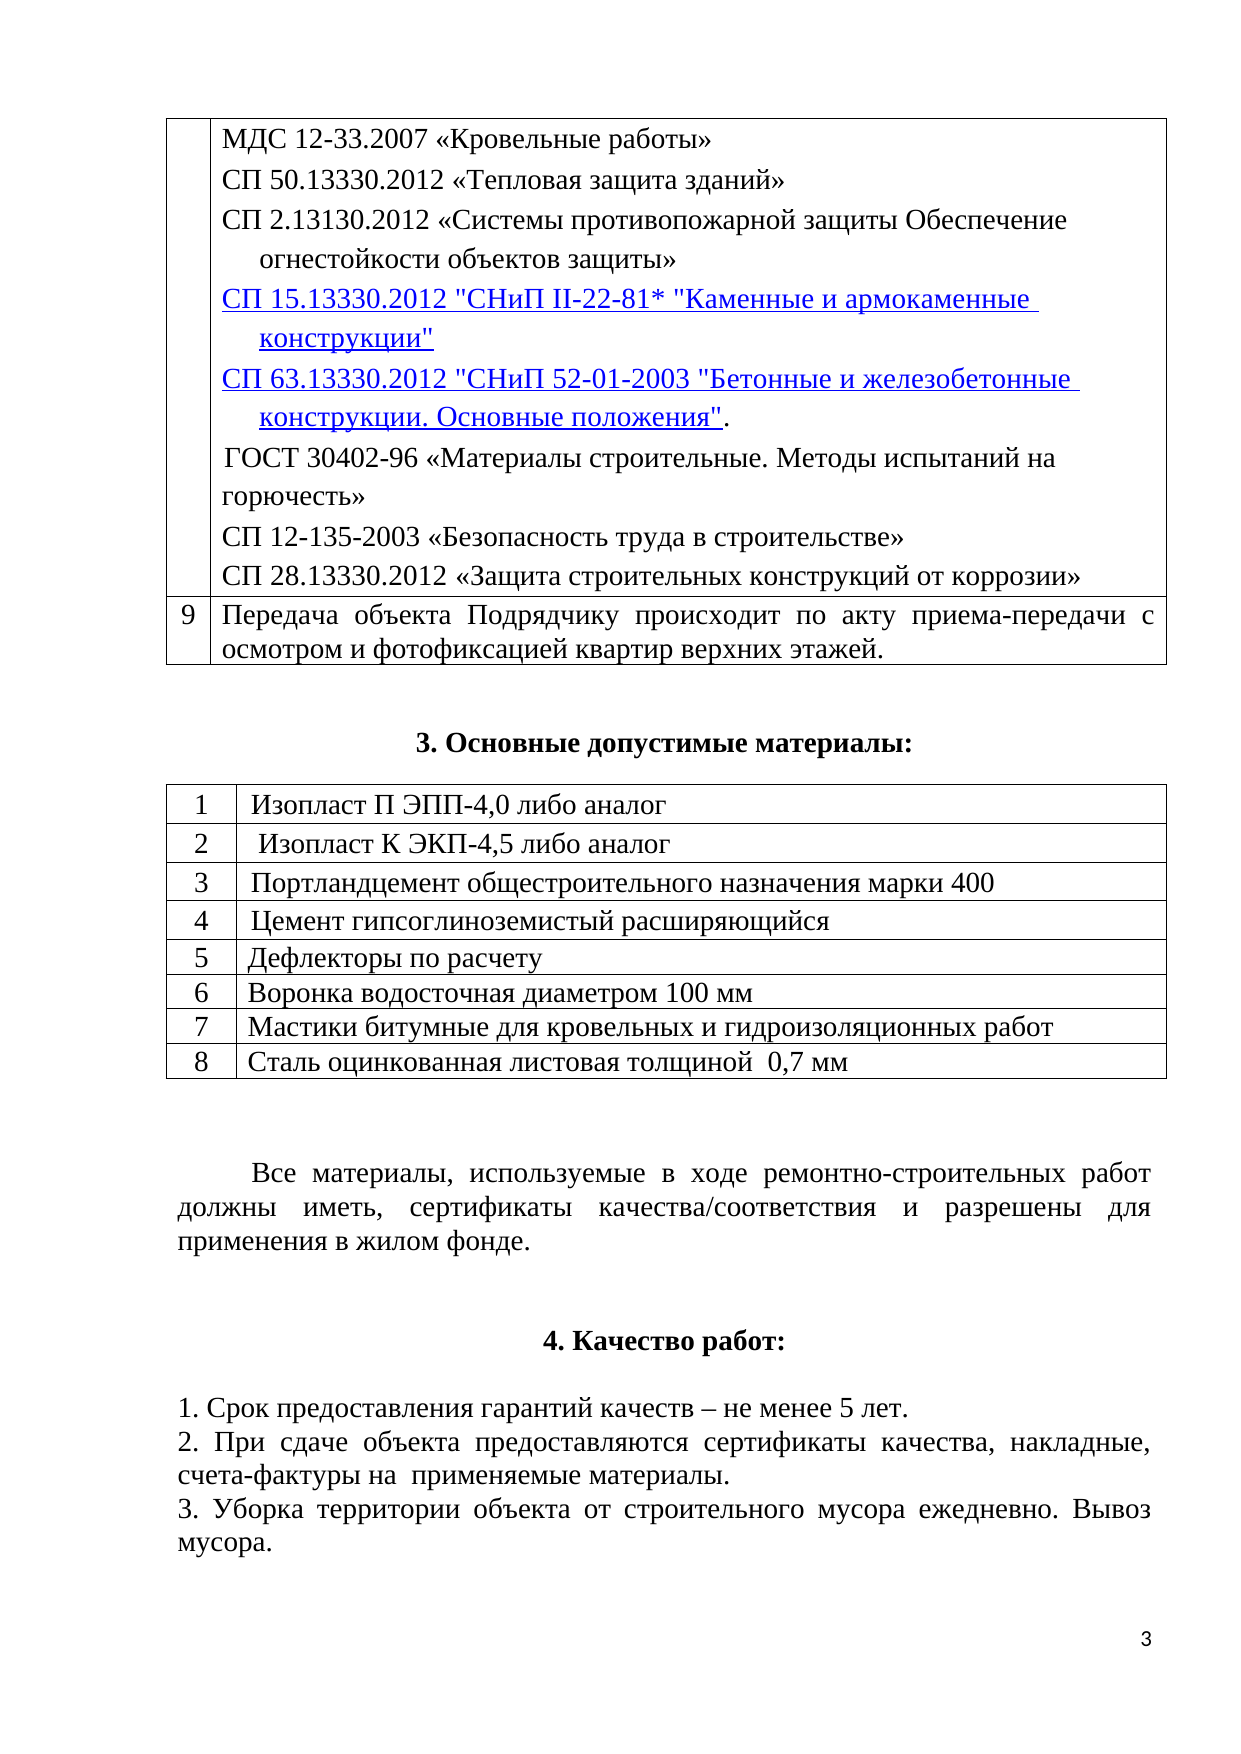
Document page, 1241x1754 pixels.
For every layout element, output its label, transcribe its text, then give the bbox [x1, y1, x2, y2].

table_cell 9 [167, 597, 210, 664]
table_cell Изопласт К ЭКП-4,5 либо аналог [237, 824, 1166, 862]
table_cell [211, 119, 1166, 596]
table_cell 5 [167, 940, 236, 974]
text 1. Срок предоставления гарантий качеств – не менее 5 лет. [177, 1390, 1152, 1424]
text 3. Основные допустимые материалы: [177, 725, 1152, 758]
table_header 1 [167, 785, 236, 823]
table_cell Портландцемент общестроительного назначения марки 400 [237, 863, 1166, 900]
table_cell Мастики битумные для кровельных и гидроизоляционных работ [237, 1009, 1166, 1043]
table_cell 4 [167, 901, 236, 939]
table_cell 7 [167, 119, 210, 596]
table_cell 3 [167, 863, 236, 900]
table_cell Передача объекта Подрядчику происходит по акту приема-передачи с осмотром и фотофиксацией квартир верхних этажей. [211, 597, 1166, 664]
text 3. Уборка территории объекта от строительного мусора ежедневно. Вывоз мусора. [177, 1491, 1152, 1558]
table_cell Воронка водосточная диаметром 100 мм [237, 975, 1166, 1008]
table_header Изопласт П ЭПП-4,0 либо аналог [237, 785, 1166, 823]
table_cell 2 [167, 824, 236, 862]
text 4. Качество работ: [177, 1323, 1152, 1357]
table_cell 8 [167, 1044, 236, 1077]
table_cell Сталь оцинкованная листовая толщиной 0,7 мм [237, 1044, 1166, 1077]
text 2. При сдаче объекта предоставляются сертификаты качества, накладные, счета-фактуры на применяемые материалы. [177, 1424, 1152, 1491]
table_cell Цемент гипсоглиноземистый расширяющийся [237, 901, 1166, 939]
table_cell 6 [167, 975, 236, 1008]
text Все материалы, используемые в ходе ремонтно-строительных работ должны иметь, сертификаты качества/соответствия и разрешены для применения в жилом фонде. [177, 1156, 1152, 1256]
table_cell 7 [167, 1009, 236, 1043]
table_cell Дефлекторы по расчету [237, 940, 1166, 974]
